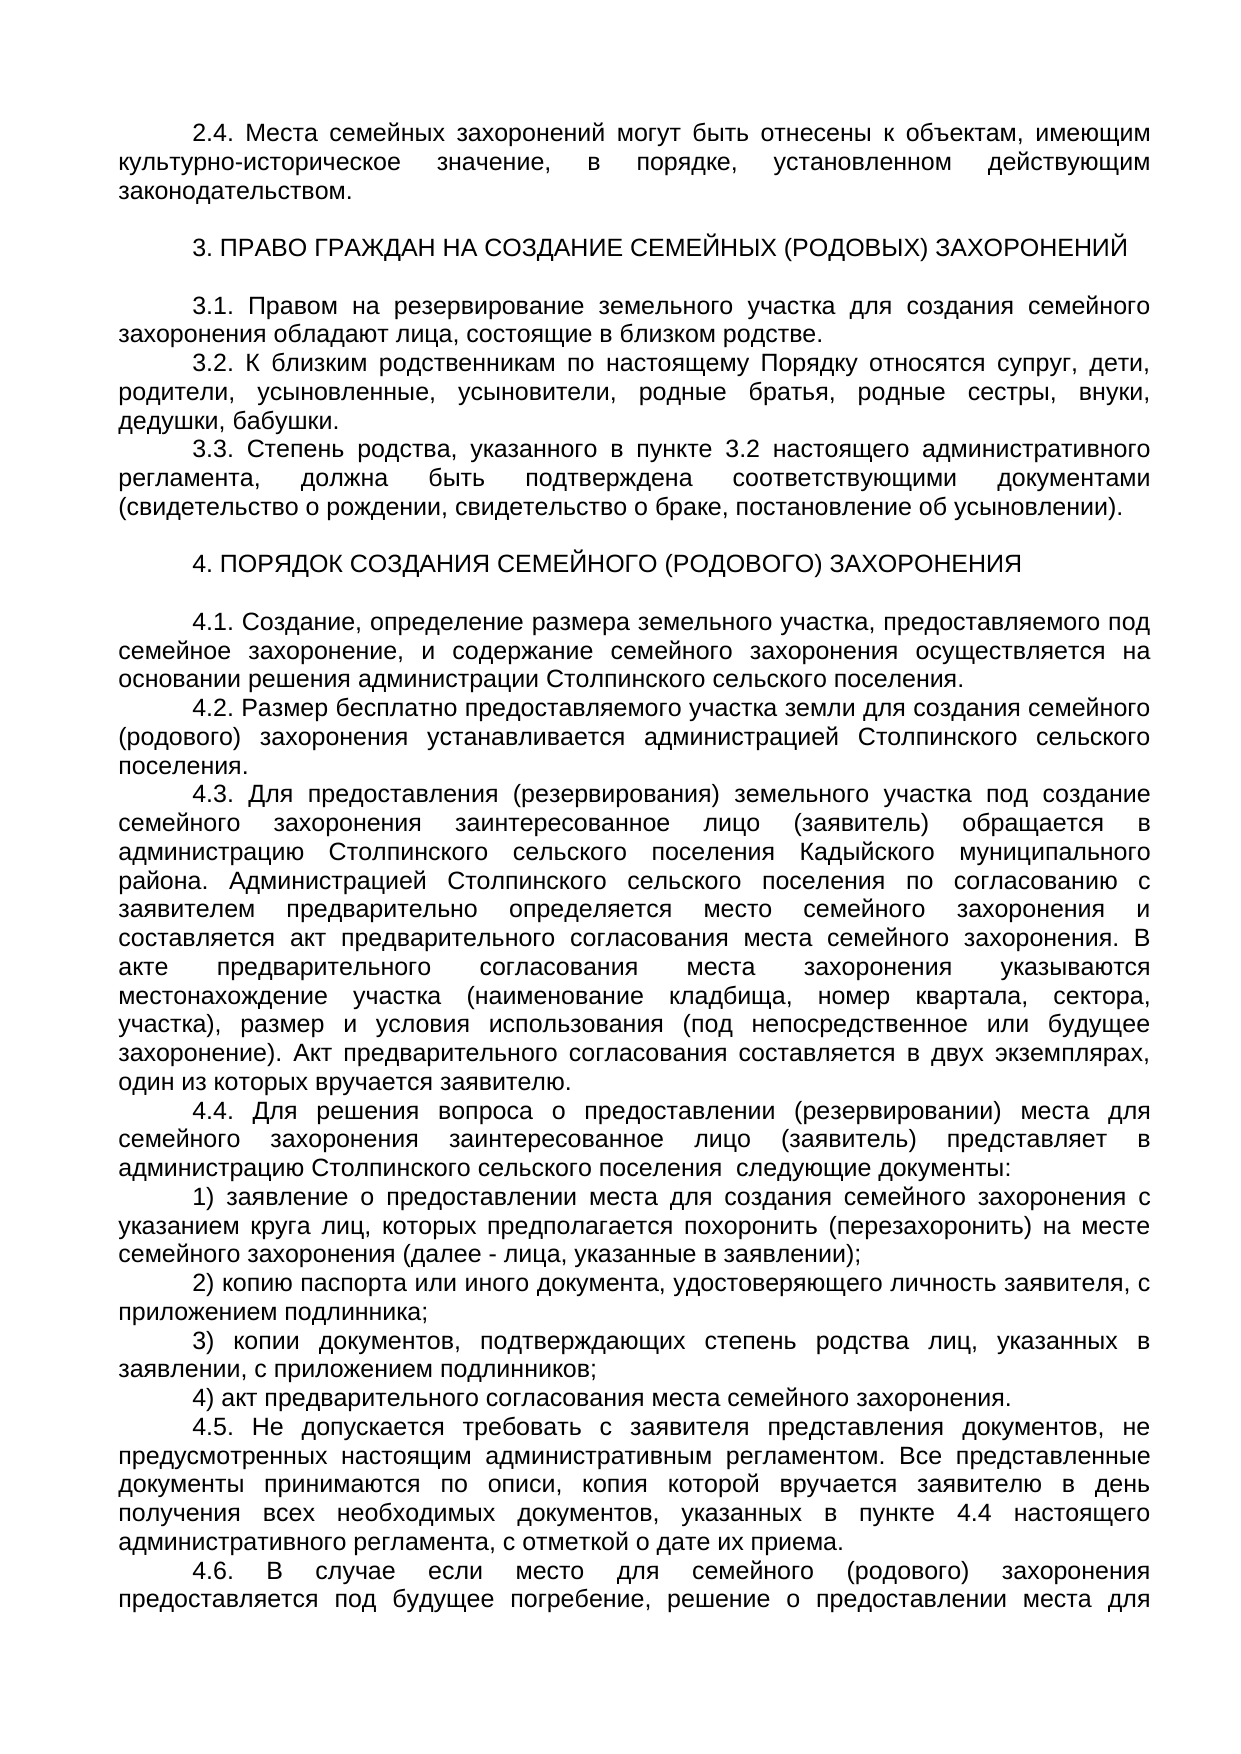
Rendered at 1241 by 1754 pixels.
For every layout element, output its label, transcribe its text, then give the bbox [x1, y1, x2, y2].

text 4) акт предварительного согласования места семейного захоронения. [118, 1383, 1152, 1412]
text 3.2. К близким родственникам по настоящему Порядку относятся супруг, дети, родители, усыновленные, усыновители, родные братья, родные сестры, внуки, дедушки, бабушки. [118, 348, 1152, 434]
text 3) копии документов, подтверждающих степень родства лиц, указанных в заявлении, с приложением подлинников; [118, 1326, 1152, 1383]
text 4. ПОРЯДОК СОЗДАНИЯ СЕМЕЙНОГО (РОДОВОГО) ЗАХОРОНЕНИЯ [118, 549, 1152, 578]
text 4.3. Для предоставления (резервирования) земельного участка под создание семейного захоронения заинтересованное лицо (заявитель) обращается в администрацию Столпинского сельского поселения Кадыйского муниципального района. Администрацией Столпинского сельского поселения по согласованию с заявителем предварительно определяется место семейного захоронения и составляется акт предварительного согласования места семейного захоронения. В акте предварительного согласования места захоронения указываются местонахождение участка (наименование кладбища, номер квартала, сектора, участка), размер и условия использования (под непосредственное или будущее захоронение). Акт предварительного согласования составляется в двух экземплярах, один из которых вручается заявителю. [118, 779, 1152, 1096]
text 4.1. Создание, определение размера земельного участка, предоставляемого под семейное захоронение, и содержание семейного захоронения осуществляется на основании решения администрации Столпинского сельского поселения. [118, 607, 1152, 693]
text 3.1. Правом на резервирование земельного участка для создания семейного захоронения обладают лица, состоящие в близком родстве. [118, 291, 1152, 348]
text 2.4. Места семейных захоронений могут быть отнесены к объектам, имеющим культурно-историческое значение, в порядке, установленном действующим законодательством. [118, 118, 1152, 204]
text 1) заявление о предоставлении места для создания семейного захоронения с указанием круга лиц, которых предполагается похоронить (перезахоронить) на месте семейного захоронения (далее - лица, указанные в заявлении); [118, 1182, 1152, 1268]
text 4.2. Размер бесплатно предоставляемого участка земли для создания семейного (родового) захоронения устанавливается администрацией Столпинского сельского поселения. [118, 693, 1152, 779]
text 3. ПРАВО ГРАЖДАН НА СОЗДАНИЕ СЕМЕЙНЫХ (РОДОВЫХ) ЗАХОРОНЕНИЙ [118, 233, 1152, 262]
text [118, 1556, 1152, 1613]
text 4.4. Для решения вопроса о предоставлении (резервировании) места для семейного захоронения заинтересованное лицо (заявитель) представляет в администрацию Столпинского сельского поселения следующие документы: [118, 1096, 1152, 1182]
text 2) копию паспорта или иного документа, удостоверяющего личность заявителя, с приложением подлинника; [118, 1268, 1152, 1326]
text 3.3. Степень родства, указанного в пункте 3.2 настоящего административного регламента, должна быть подтверждена соответствующими документами (свидетельство о рождении, свидетельство о браке, постановление об усыновлении). [118, 434, 1152, 521]
text 4.5. Не допускается требовать с заявителя представления документов, не предусмотренных настоящим административным регламентом. Все представленные документы принимаются по описи, копия которой вручается заявителю в день получения всех необходимых документов, указанных в пункте 4.4 настоящего административного регламента, с отметкой о дате их приема. [118, 1412, 1152, 1556]
